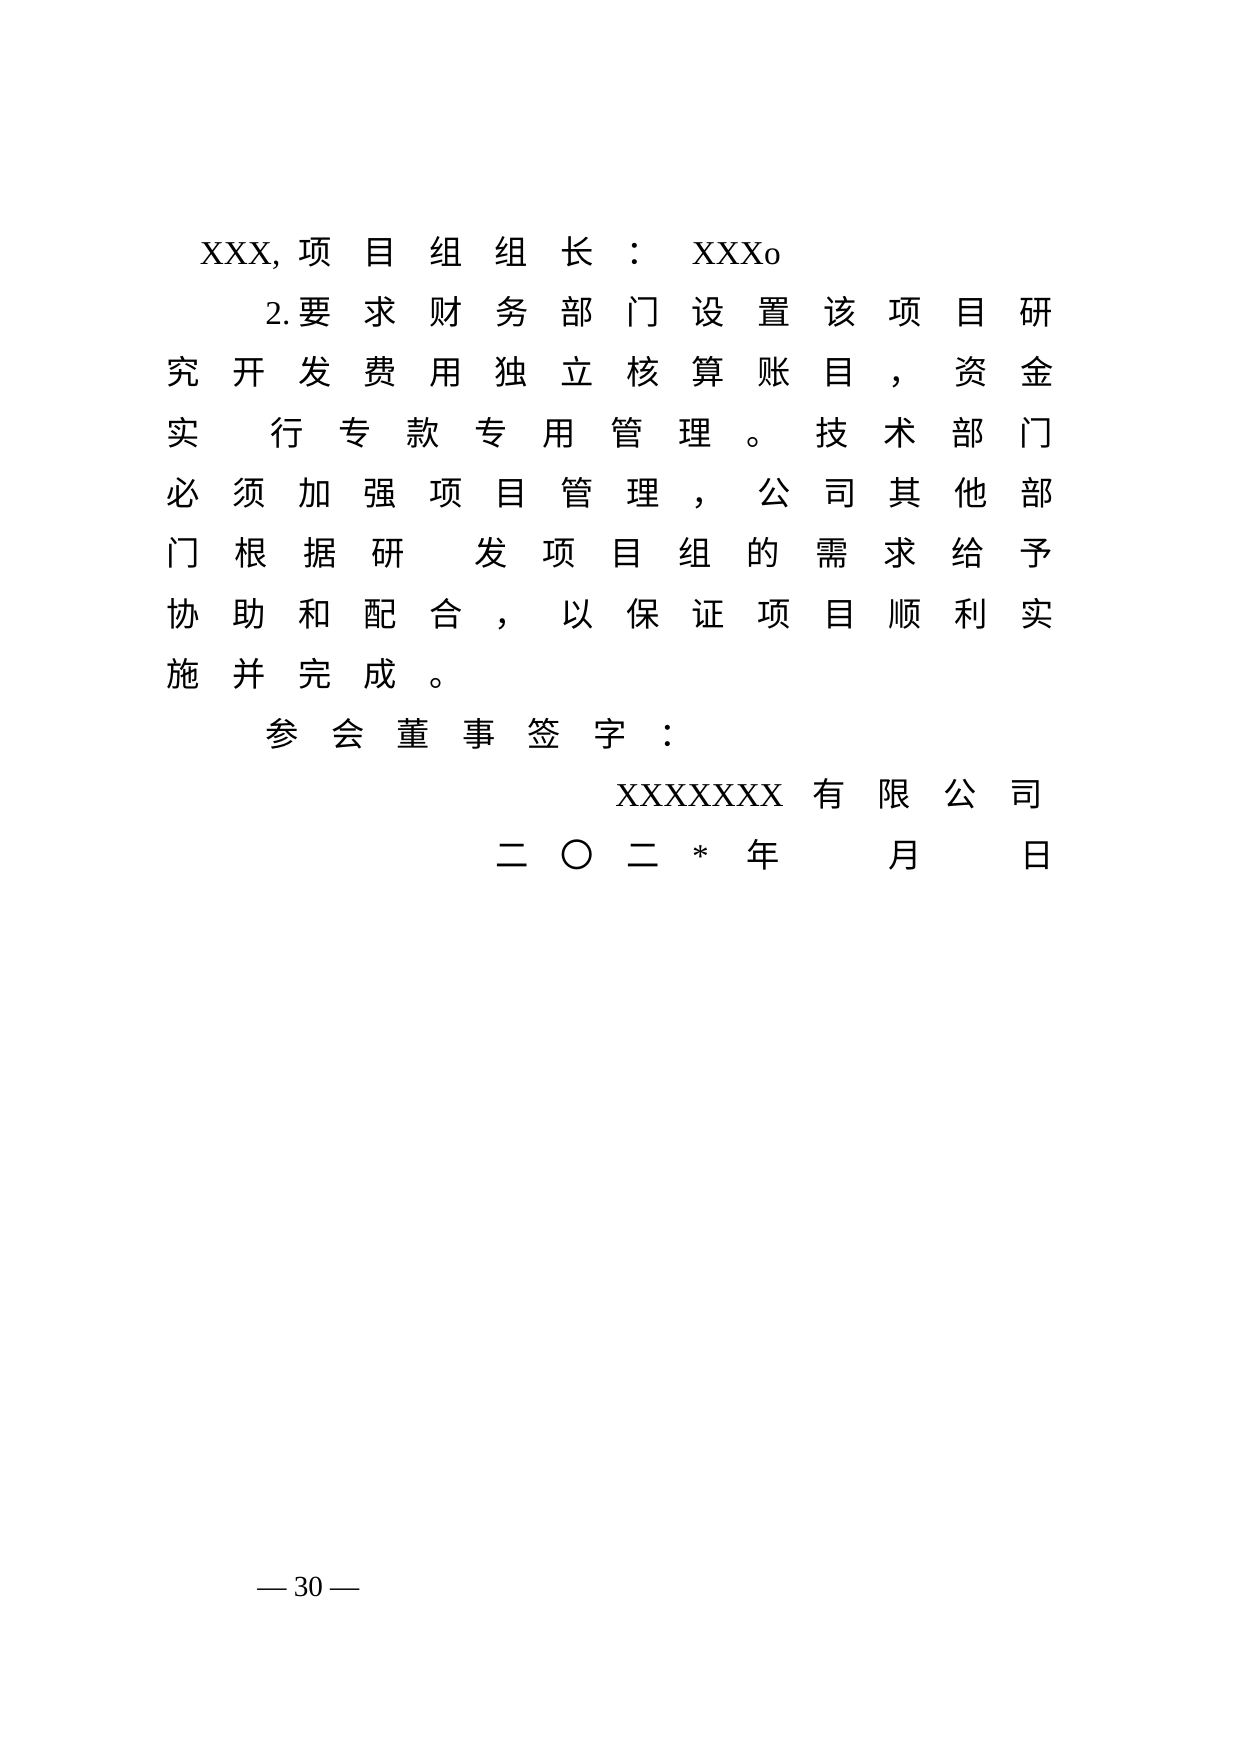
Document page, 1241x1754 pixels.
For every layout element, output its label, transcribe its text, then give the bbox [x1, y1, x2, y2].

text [167, 219, 1085, 280]
text XXXXXXX 有限公司 [167, 762, 1085, 822]
text 二〇二* 年 月 日 [167, 822, 1085, 883]
text 2.要求财务部门设置该项目研究开发费用独立核算账目，资金实 行专款专用管理。技术部门必须加强项目管理，公司其他部门根据研 发项目组的需求给予协助和配合，以保证项目顺利实施并完成。 [167, 280, 1085, 702]
text 参会董事签字： [167, 702, 1085, 762]
